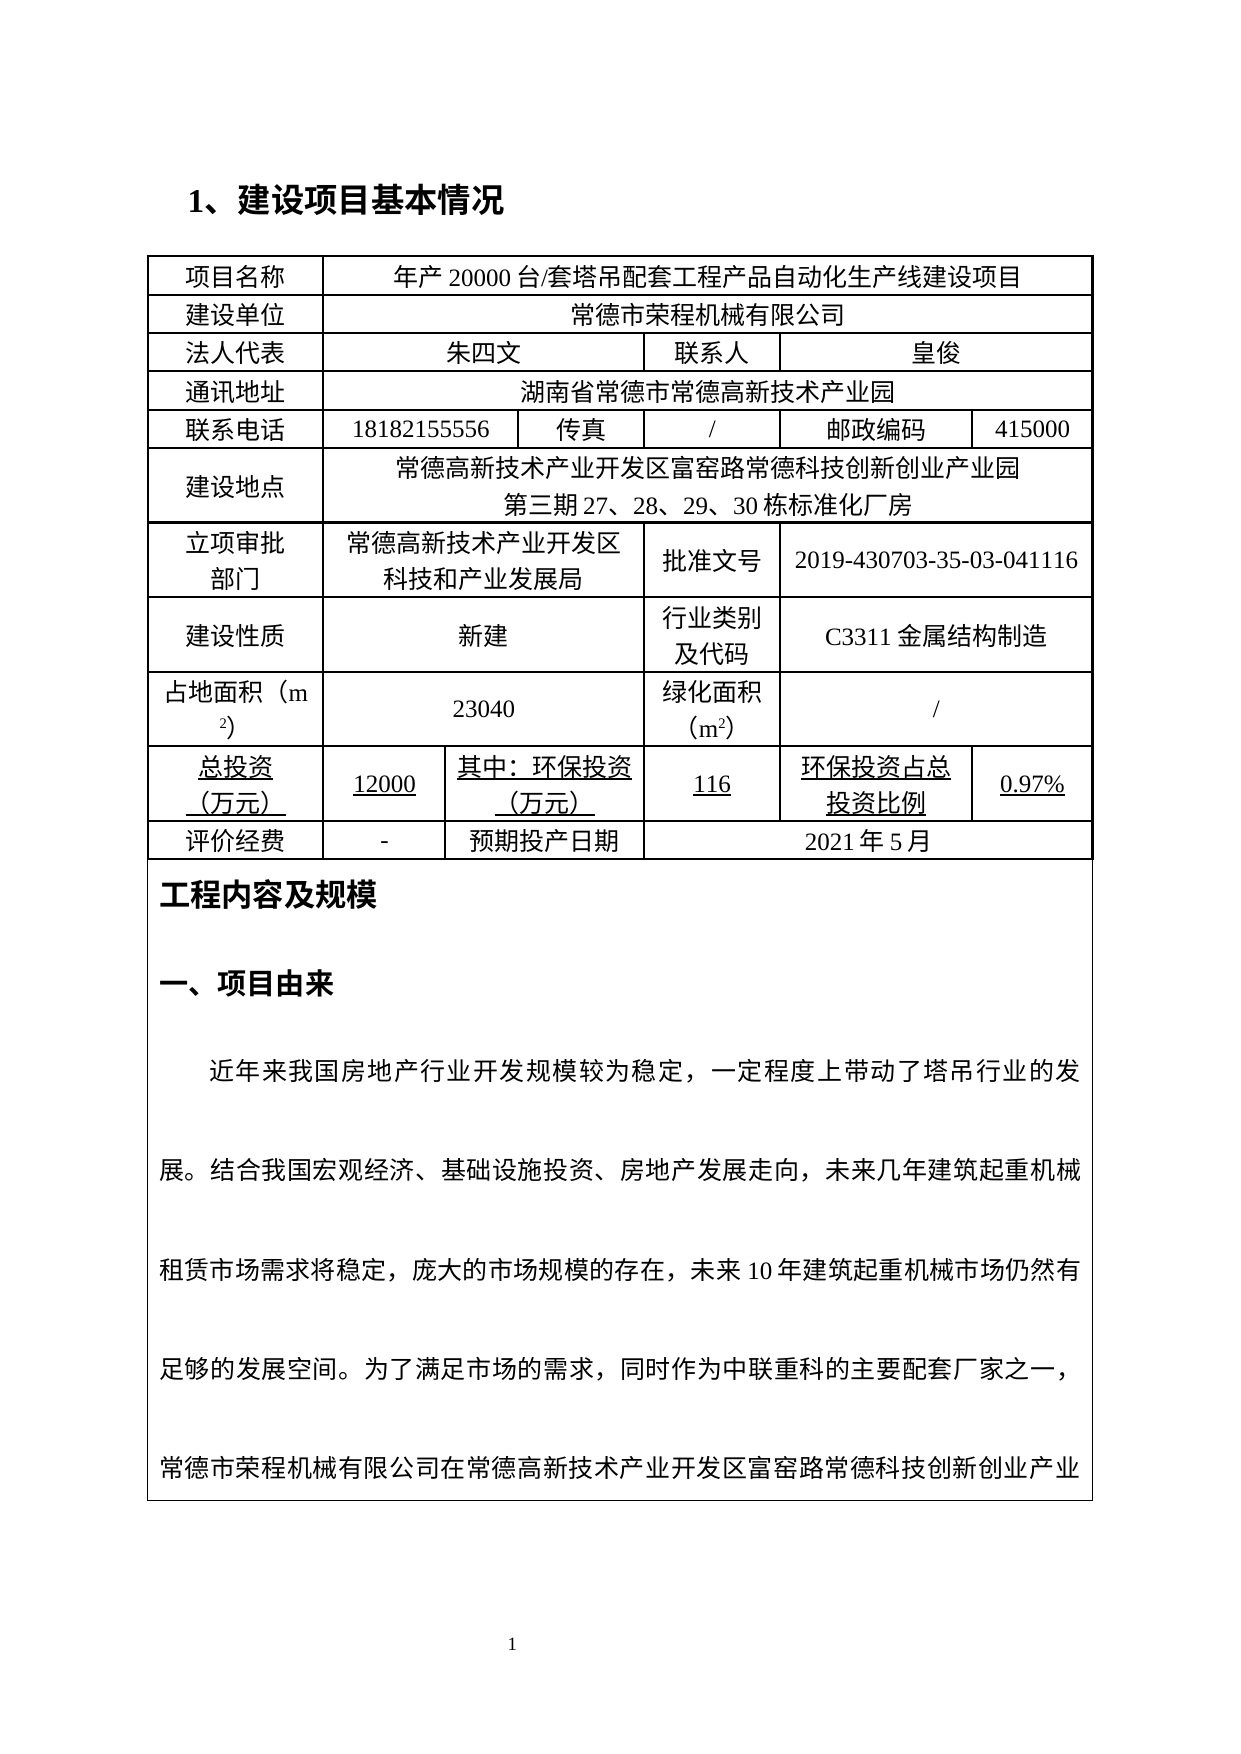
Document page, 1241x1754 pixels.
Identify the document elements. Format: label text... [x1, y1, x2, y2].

table_cell 415000 [973, 411, 1091, 447]
table_cell 116 [645, 747, 779, 820]
table_cell 占地面积（m2） [149, 673, 322, 745]
table_cell 皇俊 [781, 334, 1091, 370]
table_cell 总投资 （万元） [149, 747, 322, 820]
table_header 项目名称 [149, 257, 322, 293]
table_cell 联系人 [645, 334, 779, 370]
table_cell 行业类别 及代码 [645, 598, 779, 671]
table_cell 朱四文 [324, 334, 643, 370]
table_cell 评价经费 [149, 822, 322, 858]
table_cell 常德高新技术产业开发区科技和产业发展局 [324, 524, 643, 596]
table_cell 通讯地址 [149, 372, 322, 408]
table_cell 法人代表 [149, 334, 322, 370]
table_cell 绿化面积（m2） [645, 673, 779, 745]
table_cell 常德高新技术产业开发区富窑路常德科技创新创业产业园 第三期27、28、29、30栋标准化厂房 [324, 449, 1091, 521]
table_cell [148, 860, 1092, 1500]
table_cell 建设单位 [149, 296, 322, 332]
table_cell 联系电话 [149, 411, 322, 447]
table_cell 0.97% [973, 747, 1091, 820]
table_cell 预期投产日期 [446, 822, 643, 858]
table_cell 其中：环保投资（万元） [446, 747, 643, 820]
table_cell C3311 金属结构制造 [781, 598, 1091, 671]
table_cell / [781, 673, 1091, 745]
table_cell 建设性质 [149, 598, 322, 671]
table_cell - [324, 822, 444, 858]
table_header 年产20000台/套塔吊配套工程产品自动化生产线建设项目 [324, 257, 1091, 293]
table_cell 12000 [324, 747, 444, 820]
table_cell 邮政编码 [781, 411, 971, 447]
table_cell 立项审批 部门 [149, 524, 322, 596]
table_cell 传真 [519, 411, 643, 447]
table_cell 18182155556 [324, 411, 517, 447]
table_cell 23040 [324, 673, 643, 745]
table_cell 2021年5月 [645, 822, 1091, 858]
table_cell / [645, 411, 779, 447]
table_cell 环保投资占总投资比例 [781, 747, 971, 820]
table_cell 湖南省常德市常德高新技术产业园 [324, 372, 1091, 408]
subtitle 1、建设项目基本情况 [187, 165, 1053, 231]
table_cell 批准文号 [645, 524, 779, 596]
table_cell 常德市荣程机械有限公司 [324, 296, 1091, 332]
table_cell 新建 [324, 598, 643, 671]
table_cell 建设地点 [149, 449, 322, 521]
table_cell 2019-430703-35-03-041116 [781, 524, 1091, 596]
